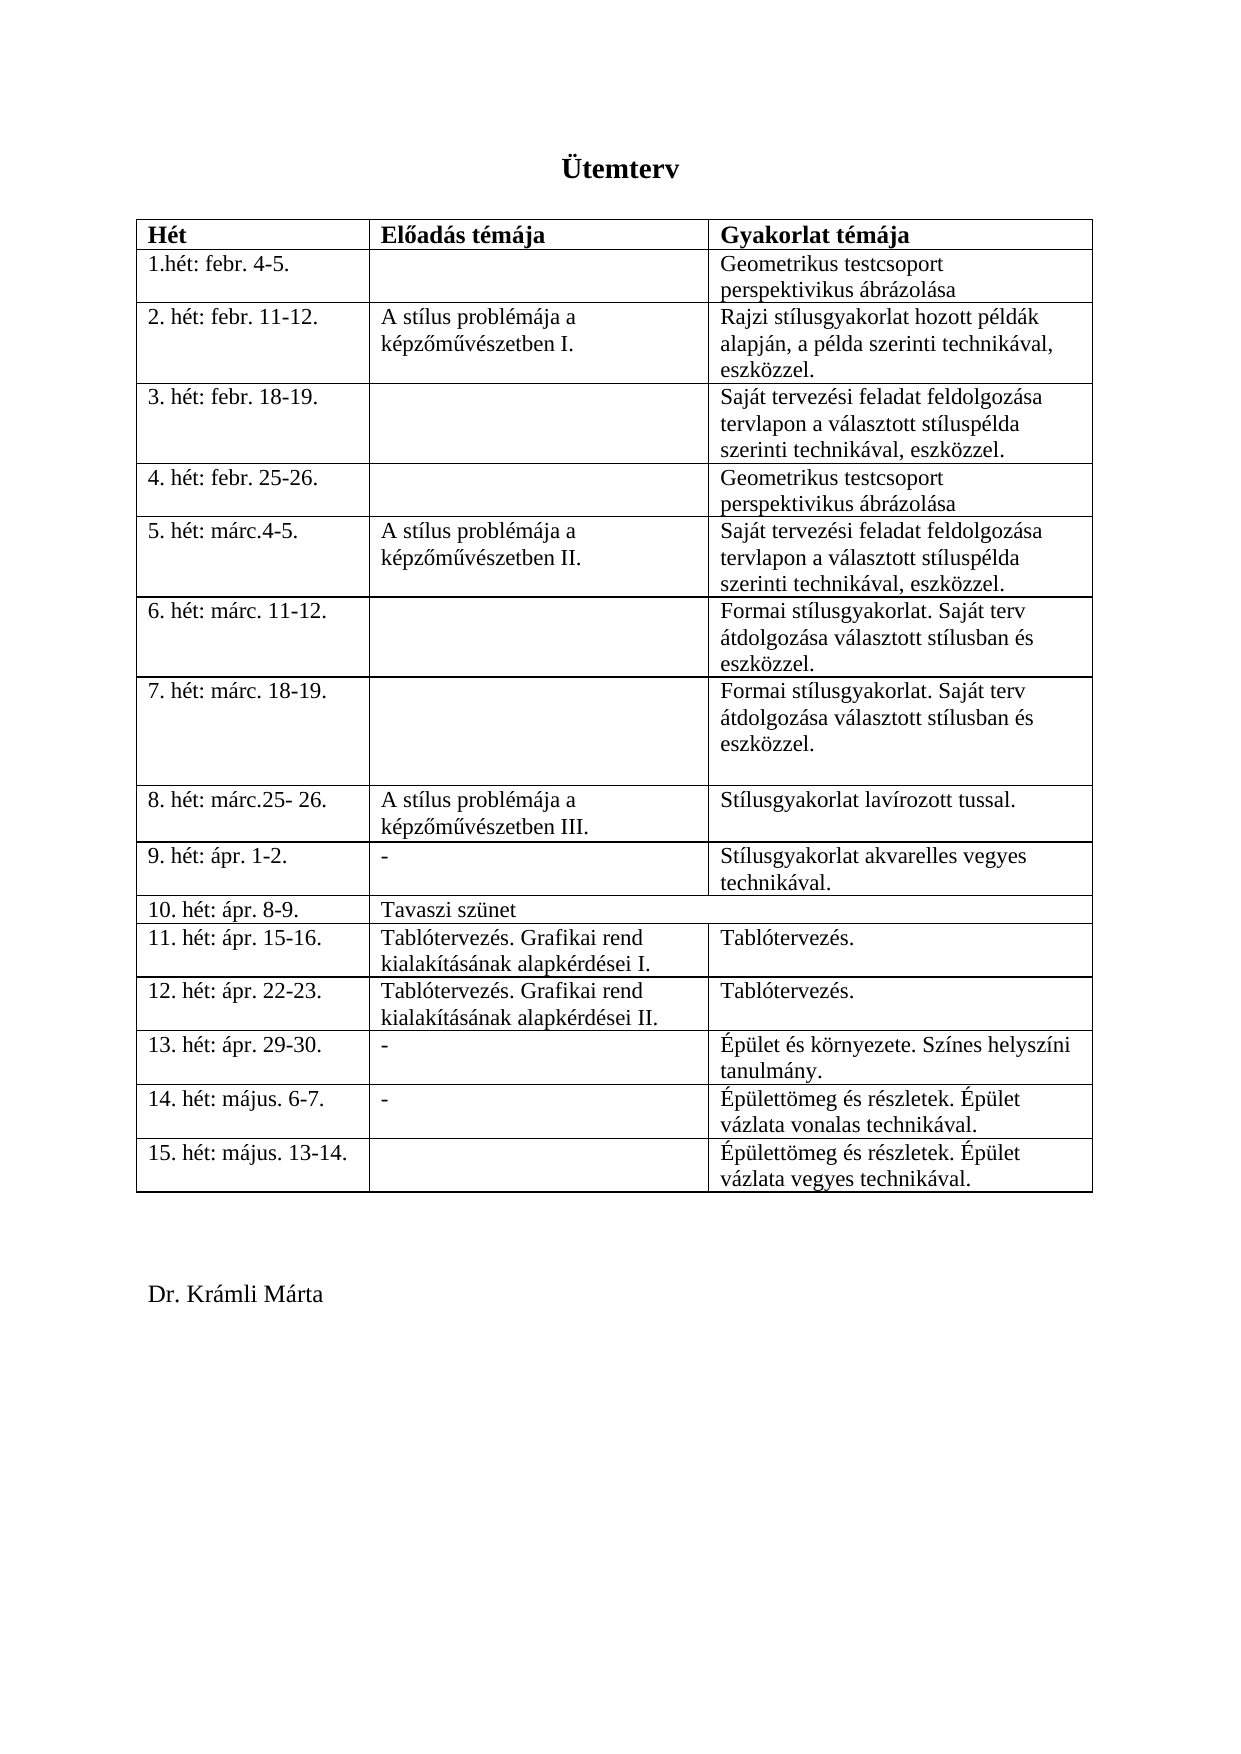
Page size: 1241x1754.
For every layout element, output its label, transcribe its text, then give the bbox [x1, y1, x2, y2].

table_header Hét [137, 220, 369, 248]
table_cell 1.hét: febr. 4-5. [137, 250, 369, 302]
table_cell Formai stílusgyakorlat. Saját terv átdolgozása választott stílusban és eszközzel. [709, 598, 1092, 676]
table_cell 4. hét: febr. 25-26. [137, 464, 369, 516]
table_cell - [370, 1031, 708, 1084]
table_cell 5. hét: márc.4-5. [137, 517, 369, 596]
table_cell Geometrikus testcsoport perspektivikus ábrázolása [709, 250, 1092, 302]
table_cell Stílusgyakorlat lavírozott tussal. [709, 786, 1092, 841]
table_cell 7. hét: márc. 18-19. [137, 678, 369, 785]
table_cell Formai stílusgyakorlat. Saját terv átdolgozása választott stílusban és eszközzel. [709, 678, 1092, 785]
table_cell - [370, 1085, 708, 1138]
table_cell Tablótervezés. [709, 978, 1092, 1030]
table_cell Tablótervezés. Grafikai rend kialakításának alapkérdései II. [370, 978, 708, 1030]
table_cell Épülettömeg és részletek. Épület vázlata vonalas technikával. [709, 1085, 1092, 1138]
text Dr. Krámli Márta [148, 1279, 1088, 1307]
table_cell Épülettömeg és részletek. Épület vázlata vegyes technikával. [709, 1139, 1092, 1191]
table_cell A stílus problémája a képzőművészetben III. [370, 786, 708, 841]
table_cell A stílus problémája a képzőművészetben II. [370, 517, 708, 596]
table_cell 10. hét: ápr. 8-9. [137, 896, 369, 923]
table_cell 9. hét: ápr. 1-2. [137, 843, 369, 895]
table_cell 12. hét: ápr. 22-23. [137, 978, 369, 1030]
table_cell Saját tervezési feladat feldolgozása tervlapon a választott stíluspélda szerinti technikával, eszközzel. [709, 517, 1092, 596]
table_cell Tavaszi szünet [370, 896, 1092, 923]
table_cell Épület és környezete. Színes helyszíni tanulmány. [709, 1031, 1092, 1084]
table_cell [370, 384, 708, 462]
table_header Előadás témája [370, 220, 708, 248]
table_cell Saját tervezési feladat feldolgozása tervlapon a választott stíluspélda szerinti technikával, eszközzel. [709, 384, 1092, 462]
table_cell 15. hét: május. 13-14. [137, 1139, 369, 1191]
table_cell Rajzi stílusgyakorlat hozott példák alapján, a példa szerinti technikával, eszközzel. [709, 303, 1092, 382]
subtitle Ütemterv [148, 152, 1092, 185]
table_cell 2. hét: febr. 11-12. [137, 303, 369, 382]
table_cell Tablótervezés. Grafikai rend kialakításának alapkérdései I. [370, 924, 708, 976]
table_cell [370, 250, 708, 302]
table_cell - [370, 843, 708, 895]
table_cell 11. hét: ápr. 15-16. [137, 924, 369, 976]
table_cell [370, 598, 708, 676]
table_cell Geometrikus testcsoport perspektivikus ábrázolása [709, 464, 1092, 516]
table_cell 3. hét: febr. 18-19. [137, 384, 369, 462]
table_cell [370, 678, 708, 785]
table_cell A stílus problémája a képzőművészetben I. [370, 303, 708, 382]
table_cell [370, 1139, 708, 1191]
table_cell Stílusgyakorlat akvarelles vegyes technikával. [709, 843, 1092, 895]
table_cell Tablótervezés. [709, 924, 1092, 976]
table_cell 8. hét: márc.25- 26. [137, 786, 369, 841]
table_cell 6. hét: márc. 11-12. [137, 598, 369, 676]
table_header Gyakorlat témája [709, 220, 1092, 248]
table_cell 13. hét: ápr. 29-30. [137, 1031, 369, 1084]
table_cell 14. hét: május. 6-7. [137, 1085, 369, 1138]
table_cell [370, 464, 708, 516]
